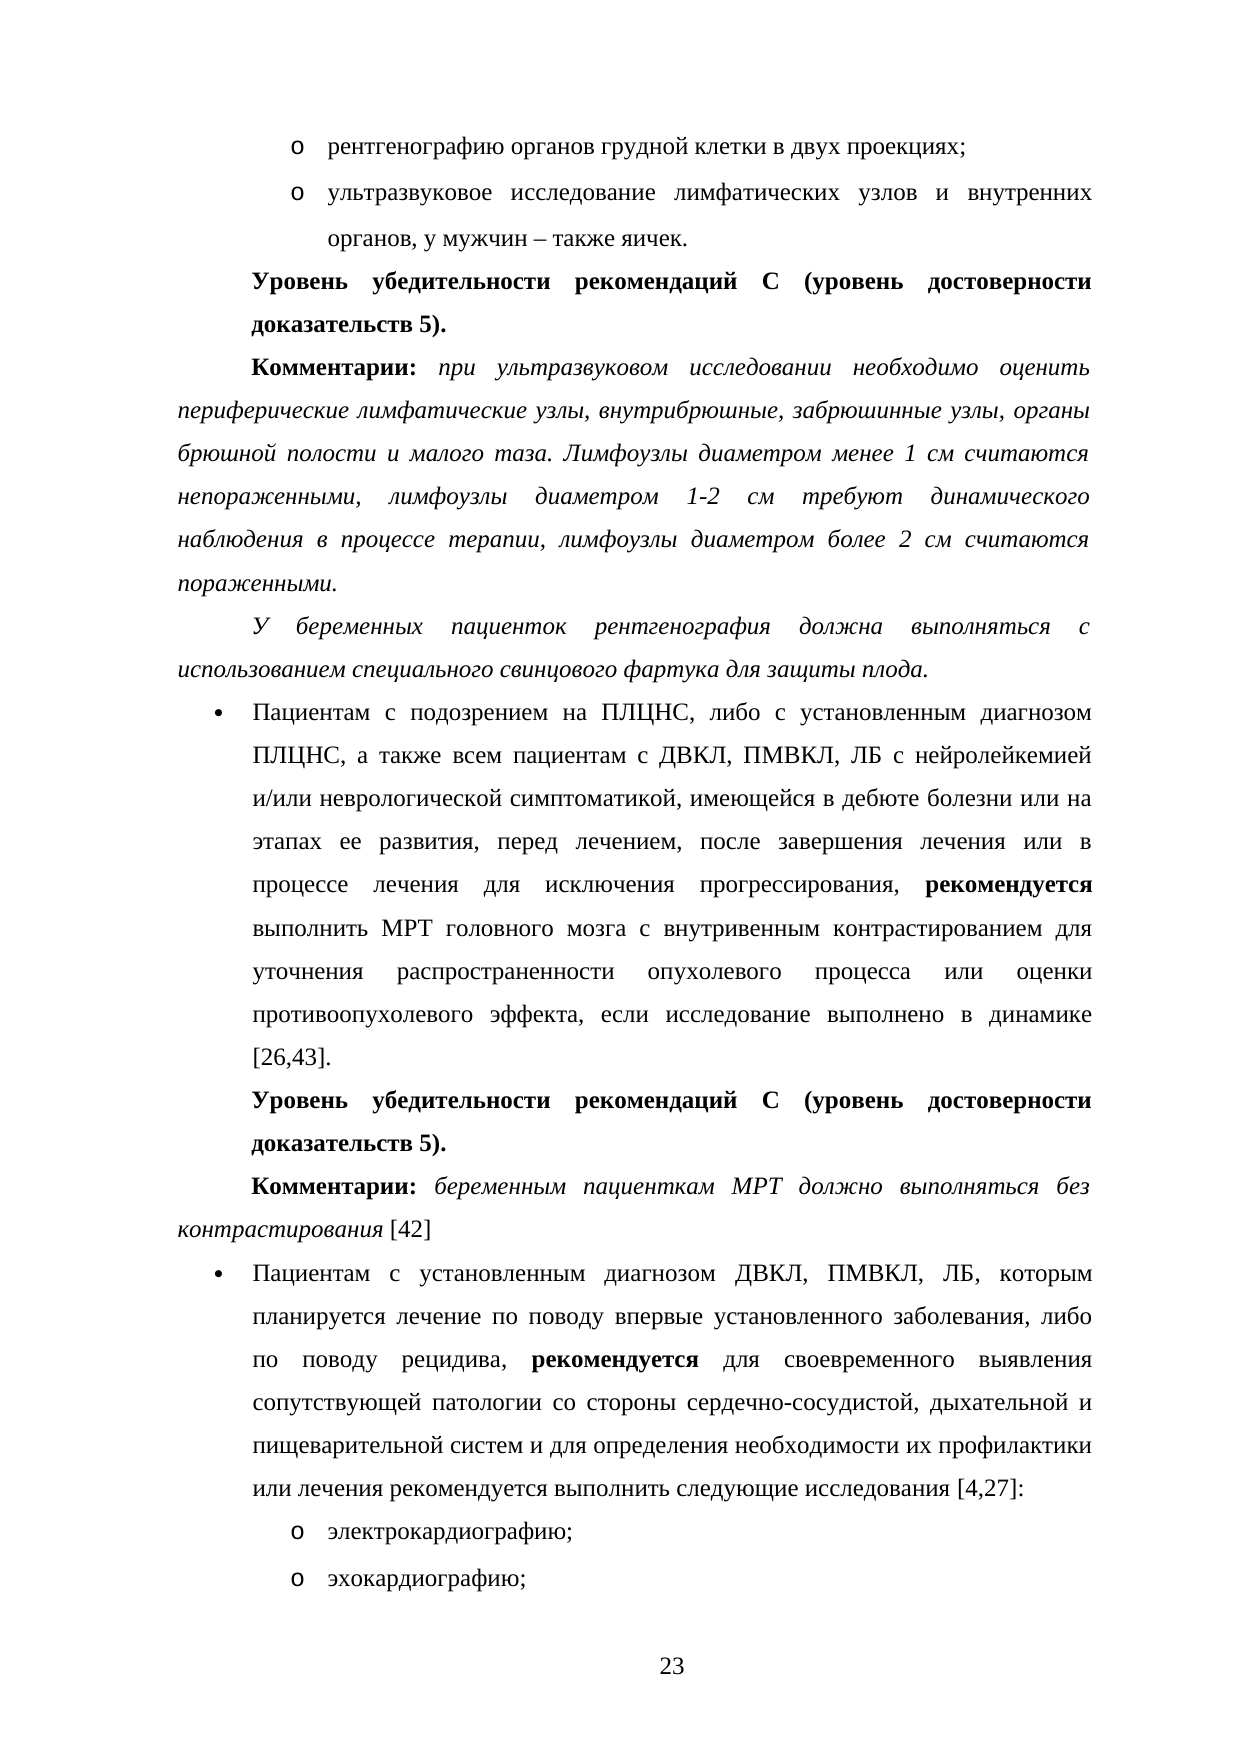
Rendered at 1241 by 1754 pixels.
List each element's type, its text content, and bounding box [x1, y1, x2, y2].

text Пациентам с установленным диагнозом ДВКЛ, ПМВКЛ, ЛБ, которым планируется лечение по поводу впервые установленного заболевания, либо по поводу рецидива, рекомендуется для своевременного выявления сопутствующей патологии со стороны сердечно-сосудистой, дыхательной и пищеварительной систем и для определения необходимости их профилактики или лечения рекомендуется выполнить следующие исследования [4,27]: [215, 1258, 1093, 1502]
list Комментарии: беременным пациенткам МРТ должно выполняться без контрастирования [42] [177, 1171, 1093, 1243]
list ультразвуковое исследование лимфатических узлов и внутренних органов, у мужчин – также яичек. [290, 177, 1093, 251]
text У беременных пациенток рентгенография должна выполняться с использованием специального свинцового фартука для защиты плода. [177, 611, 1093, 683]
text Пациентам с подозрением на ПЛЦНС, либо с установленным диагнозом ПЛЦНС, а также всем пациентам с ДВКЛ, ПМВКЛ, ЛБ с нейролейкемией и/или неврологической симптоматикой, имеющейся в дебюте болезни или на этапах ее развития, перед лечением, после завершения лечения или в процессе лечения для исключения прогрессирования, рекомендуется выполнить МРТ головного мозга с внутривенным контрастированием для уточнения распространенности опухолевого процесса или оценки противоопухолевого эффекта, если исследование выполнено в динамике [26,43]. [215, 697, 1093, 1071]
text Уровень убедительности рекомендаций С (уровень достоверности доказательств 5). [251, 266, 1093, 338]
list Уровень убедительности рекомендаций С (уровень достоверности доказательств 5). [251, 1085, 1093, 1157]
list электрокардиографию; [290, 1516, 1093, 1547]
list рентгенографию органов грудной клетки в двух проекциях; [290, 131, 1093, 162]
list эхокардиографию; [290, 1563, 1093, 1593]
text Комментарии: при ультразвуковом исследовании необходимо оценить периферические лимфатические узлы, внутрибрюшные, забрюшинные узлы, органы брюшной полости и малого таза. Лимфоузлы диаметром менее 1 см считаются непораженными, лимфоузлы диаметром 1-2 см требуют динамического наблюдения в процессе терапии, лимфоузлы диаметром более 2 см считаются пораженными. [177, 352, 1093, 596]
